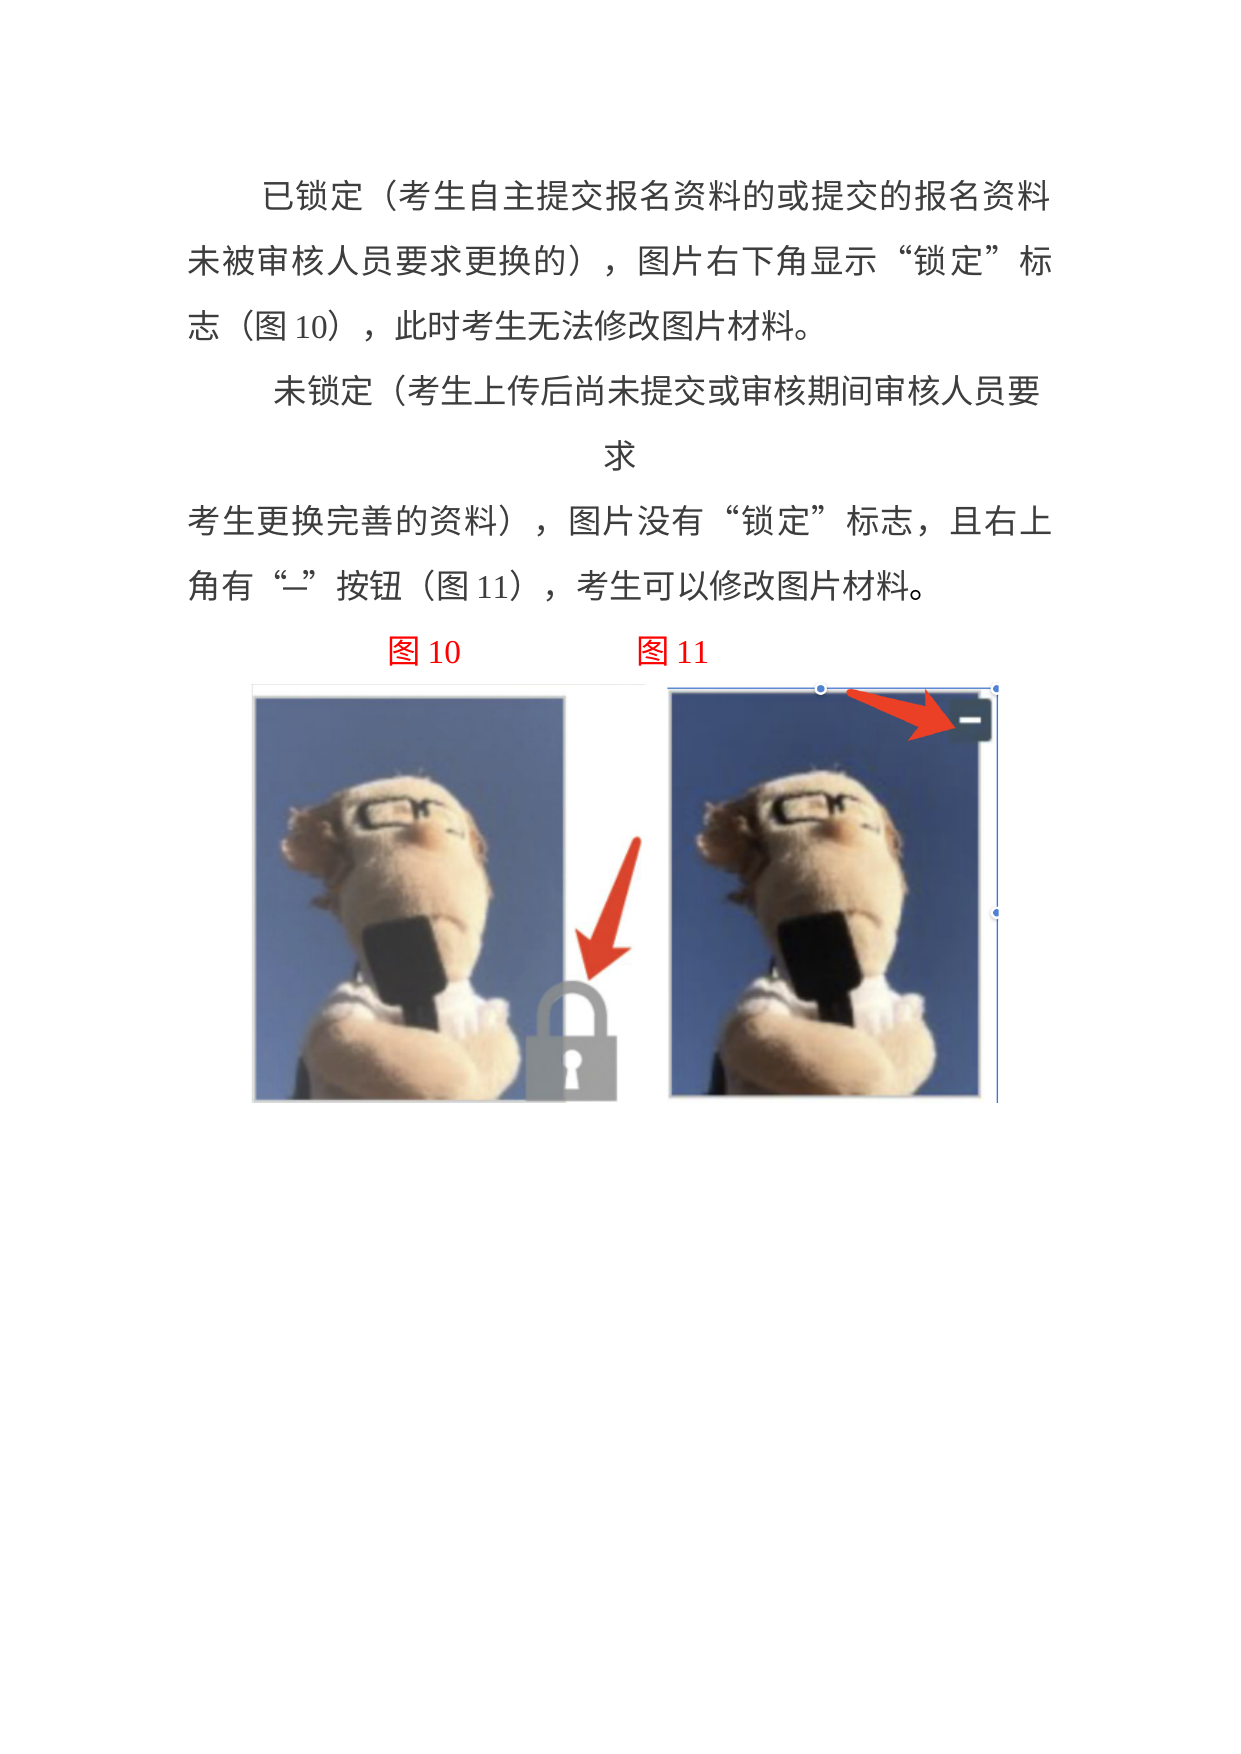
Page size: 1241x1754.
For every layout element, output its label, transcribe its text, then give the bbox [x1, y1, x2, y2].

text 考生更换完善的资料），图片没有“锁定”标志，且右上角有“ ̶ ”按钮（图11），考生可以修改图片材料。 [187, 487, 1053, 617]
text 已锁定（考生自主提交报名资料的或提交的报名资料未被审核人员要求更换的），图片右下角显示“锁定”标志（图10），此时考生无法修改图片材料。 [187, 162, 1053, 357]
picture [251, 684, 646, 1103]
picture [667, 682, 999, 1103]
text 未锁定（考生上传后尚未提交或审核期间审核人员要求 [187, 357, 1053, 487]
text 图10 图11 [187, 617, 1053, 682]
